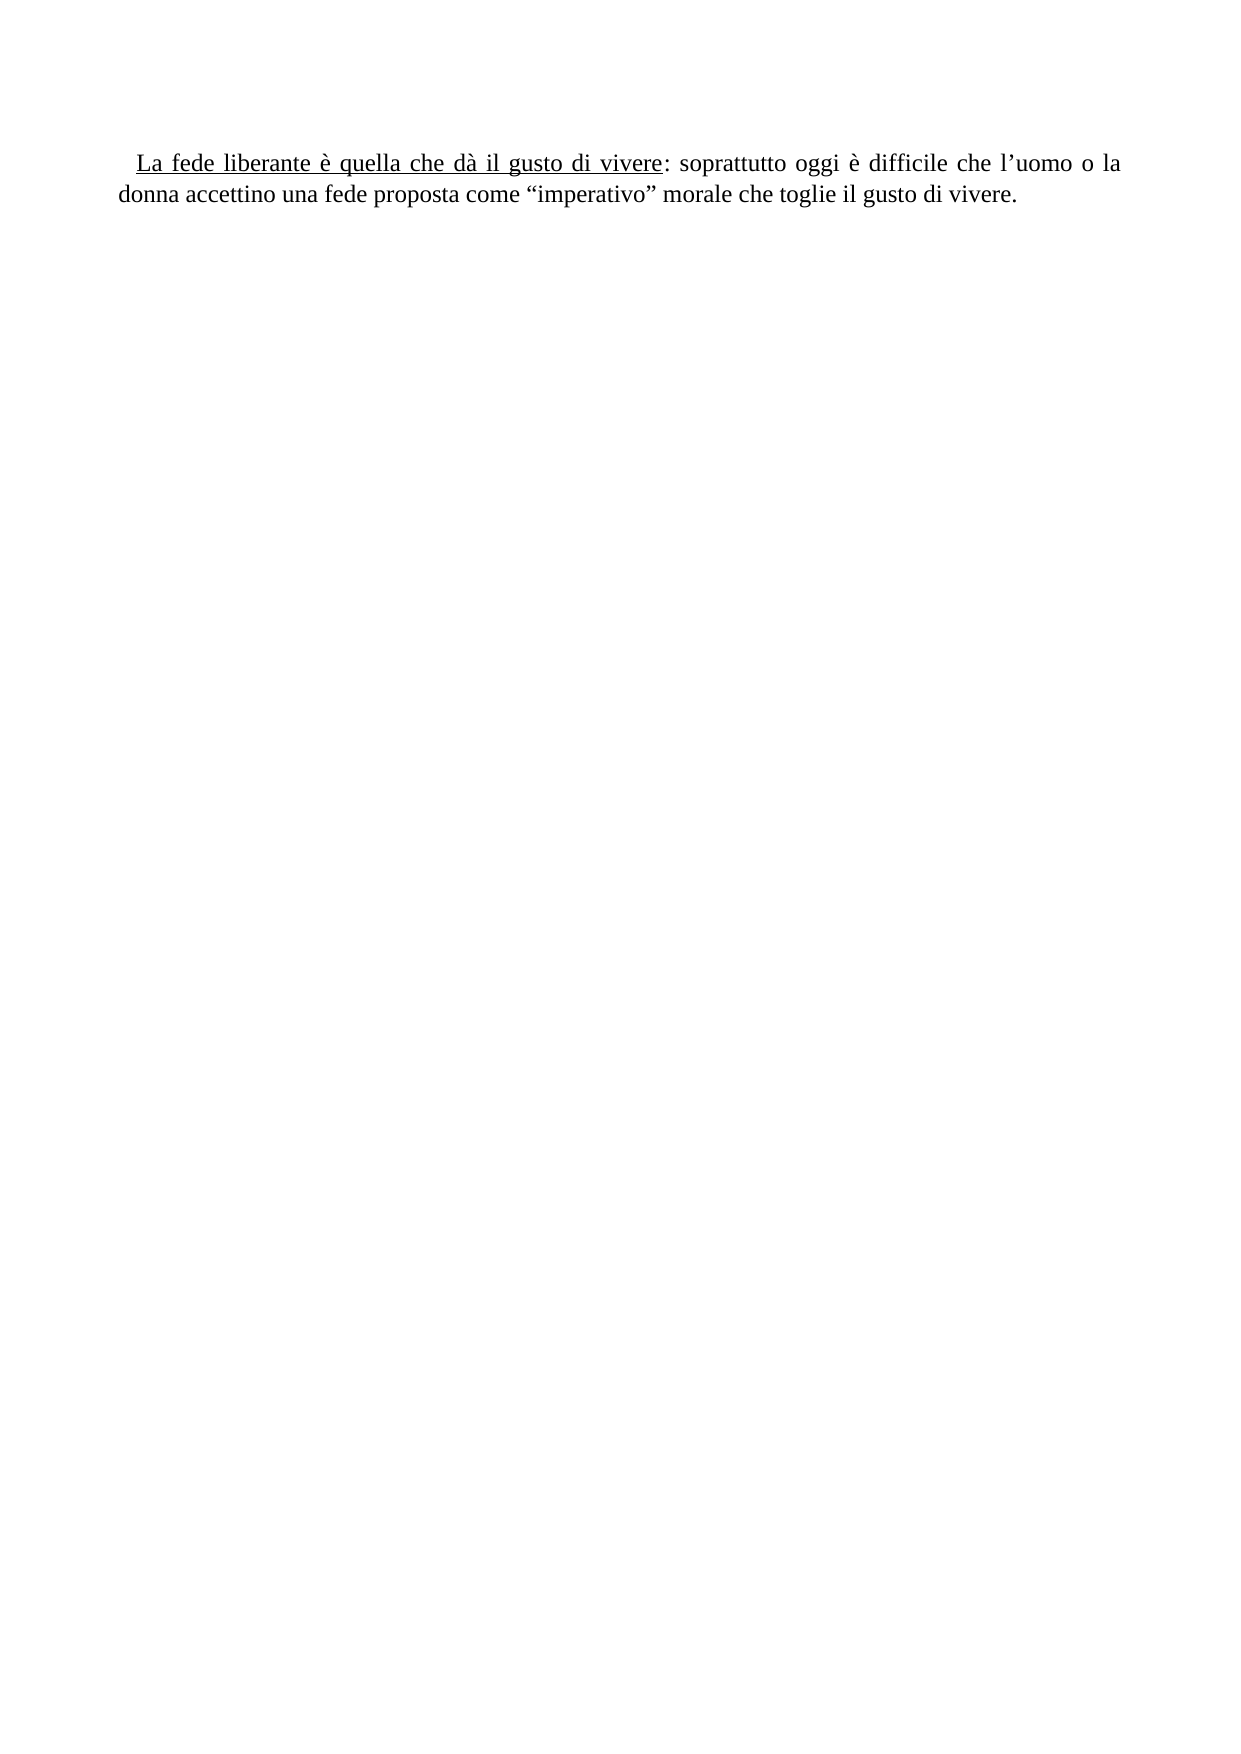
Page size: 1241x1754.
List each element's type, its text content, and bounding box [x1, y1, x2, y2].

text La fede liberante è quella che dà il gusto di vivere: soprattutto oggi è difficile che l’uomo o la donna accettino una fede proposta come “imperativo” morale che toglie il gusto di vivere. [118, 148, 1122, 207]
